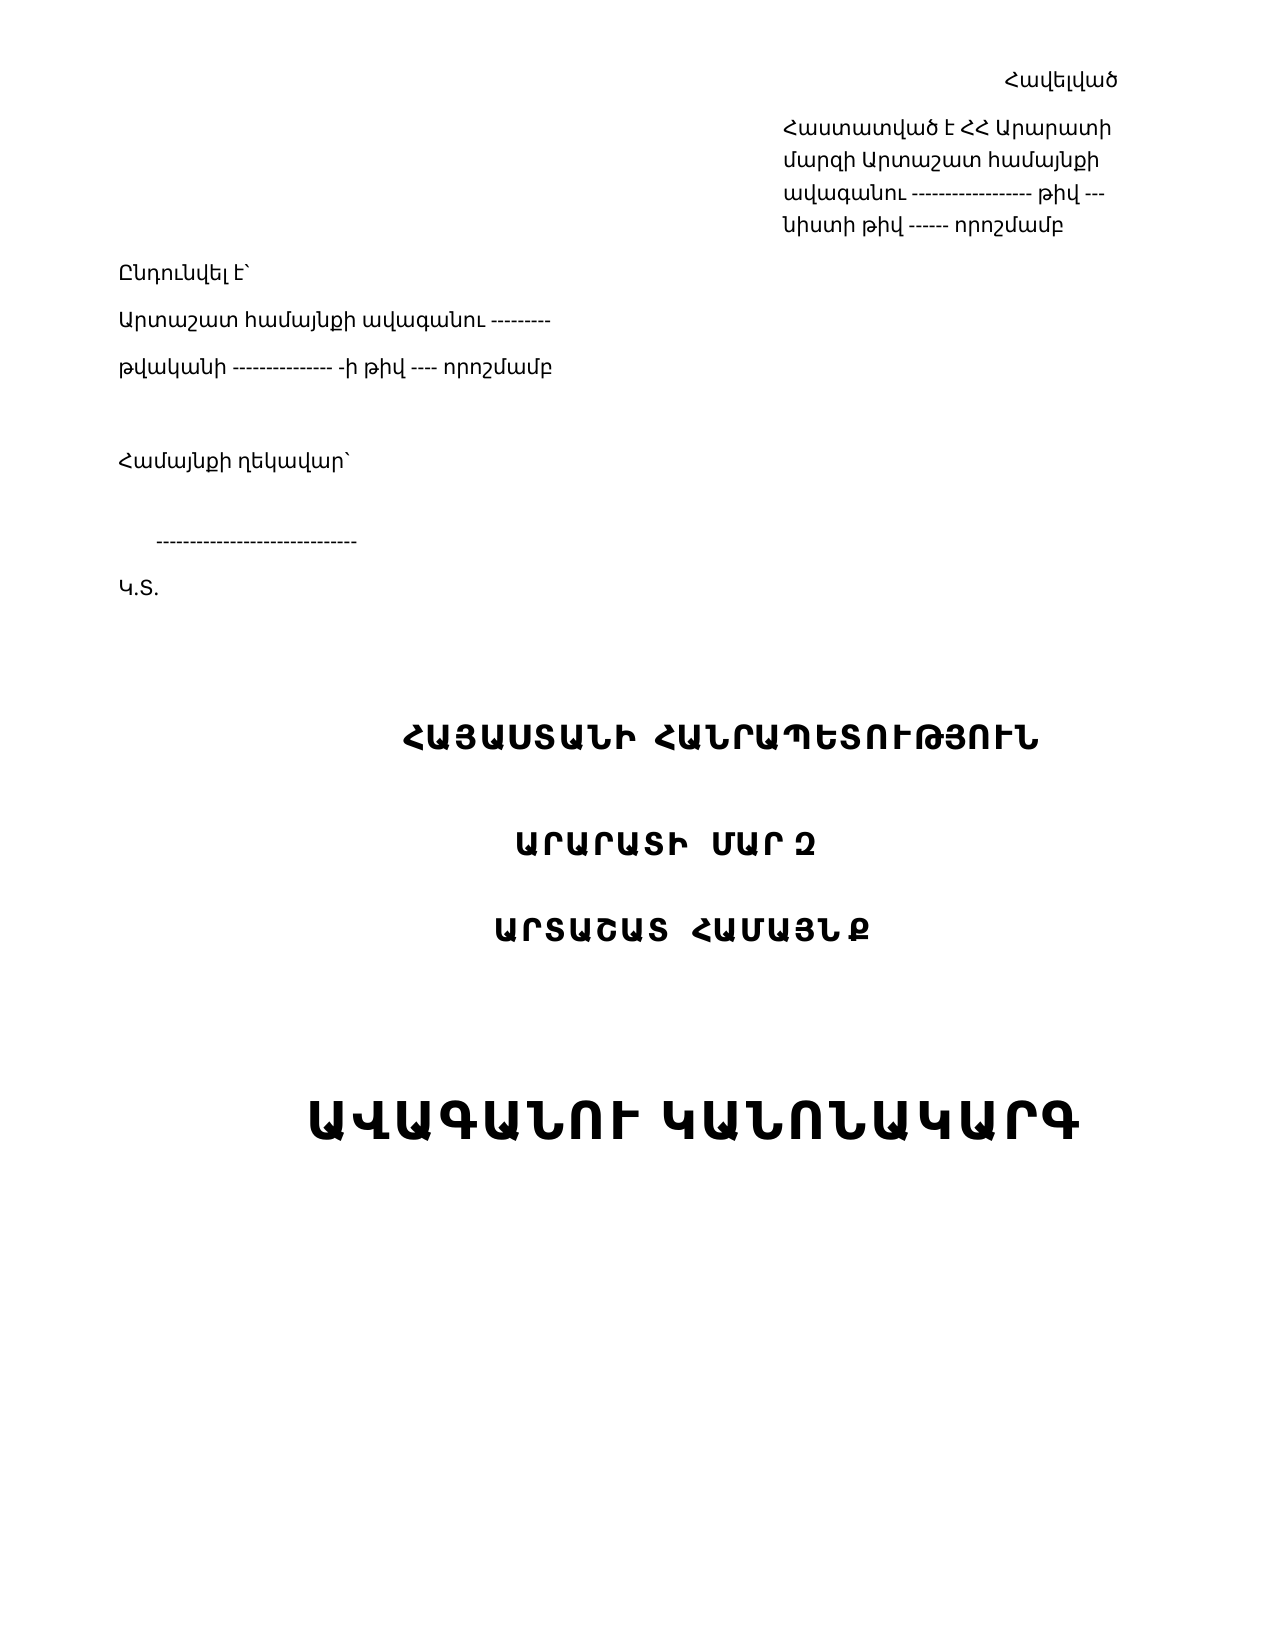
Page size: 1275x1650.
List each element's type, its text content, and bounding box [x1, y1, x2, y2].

text Համայնքի ղեկավար` [118, 447, 1157, 475]
text Ընդունվել է` [118, 258, 1157, 286]
text Արտաշատ համայնքի ավագանու --------- [118, 305, 1157, 333]
text Կ.Տ. [118, 573, 1157, 602]
text Հաստատված է ՀՀ Արարատի մարզի Արտաշատ համայնքի ավագանու ------------------ թիվ --- նիստի թիվ ------ որոշմամբ [783, 113, 1157, 239]
text ԱՐԱՐԱՏԻ ՄԱՐ Զ [339, 822, 1149, 865]
text ԱՐՏԱՇԱՏ ՀԱՄԱՅՆ Ք [339, 865, 1149, 950]
text ՀԱՅԱՍՏԱՆԻ ՀԱՆՐԱՊԵՏՈՒԹՅՈՒՆ [293, 713, 1149, 759]
text ------------------------------ [118, 494, 1157, 555]
text թվականի --------------- -ի թիվ ---- որոշմամբ [118, 352, 1157, 381]
text Հավելված [1004, 66, 1157, 94]
title ԱՎԱԳԱՆՈՒ ԿԱՆՈՆԱԿԱՐԳ [293, 1084, 1093, 1155]
